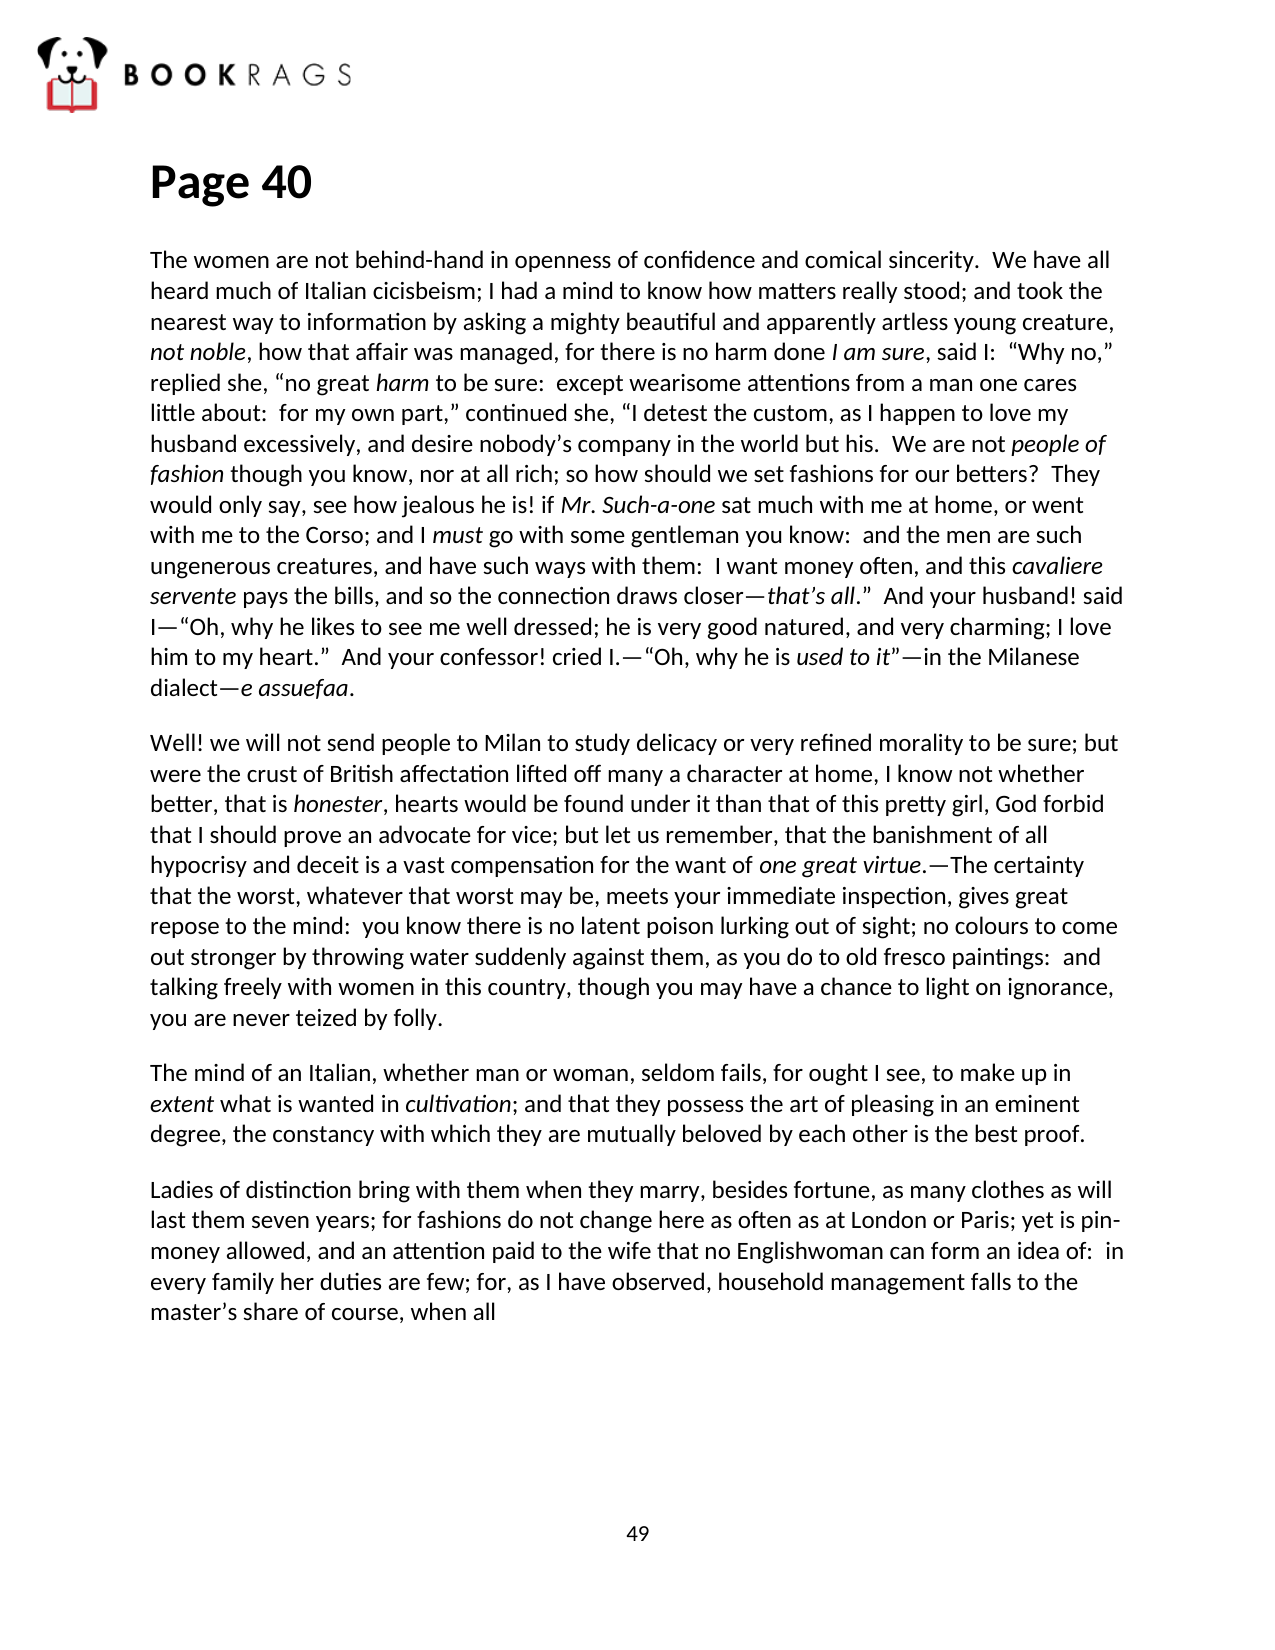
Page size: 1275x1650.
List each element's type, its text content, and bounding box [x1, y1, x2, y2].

text Ladies of distinction bring with them when they marry, besides fortune, as many clothes as will last them seven years; for fashions do not change here as often as at London or Paris; yet is pin-money allowed, and an attention paid to the wife that no Englishwoman can form an idea of: in every family her duties are few; for, as I have observed, household management falls to the master’s share of course, when all [150, 1174, 1125, 1327]
text Page 40 [150, 150, 1125, 211]
picture [37, 37, 351, 113]
text The mind of an Italian, whether man or woman, seldom fails, for ought I see, to make up in extent what is wanted in cultivation; and that they possess the art of pleasing in an eminent degree, the constancy with which they are mutually beloved by each other is the best proof. [150, 1058, 1125, 1149]
text The women are not behind-hand in openness of confidence and comical sincerity. We have all heard much of Italian cicisbeism; I had a mind to know how matters really stood; and took the nearest way to information by asking a mighty beautiful and apparently artless young creature, not noble, how that affair was managed, for there is no harm done I am sure, said I: “Why no,” replied she, “no great harm to be sure: except wearisome attentions from a man one cares little about: for my own part,” continued she, “I detest the custom, as I happen to love my husband excessively, and desire nobody’s company in the world but his. We are not people of fashion though you know, nor at all rich; so how should we set fashions for our betters? They would only say, see how jealous he is! if Mr. Such-a-one sat much with me at home, or went with me to the Corso; and I must go with some gentleman you know: and the men are such ungenerous creatures, and have such ways with them: I want money often, and this cavaliere servente pays the bills, and so the connection draws closer—­that’s all.” And your husband! said I—­“Oh, why he likes to see me well dressed; he is very good natured, and very charming; I love him to my heart.” And your confessor! cried I.—­“Oh, why he is used to it”—­in the Milanese dialect—­e assuefaa. [150, 244, 1125, 702]
text Well! we will not send people to Milan to study delicacy or very refined morality to be sure; but were the crust of British affectation lifted off many a character at home, I know not whether better, that is honester, hearts would be found under it than that of this pretty girl, God forbid that I should prove an advocate for vice; but let us remember, that the banishment of all hypocrisy and deceit is a vast compensation for the want of one great virtue.—­The certainty that the worst, whatever that worst may be, meets your immediate inspection, gives great repose to the mind: you know there is no latent poison lurking out of sight; no colours to come out stronger by throwing water suddenly against them, as you do to old fresco paintings: and talking freely with women in this country, though you may have a chance to light on ignorance, you are never teized by folly. [150, 727, 1125, 1033]
